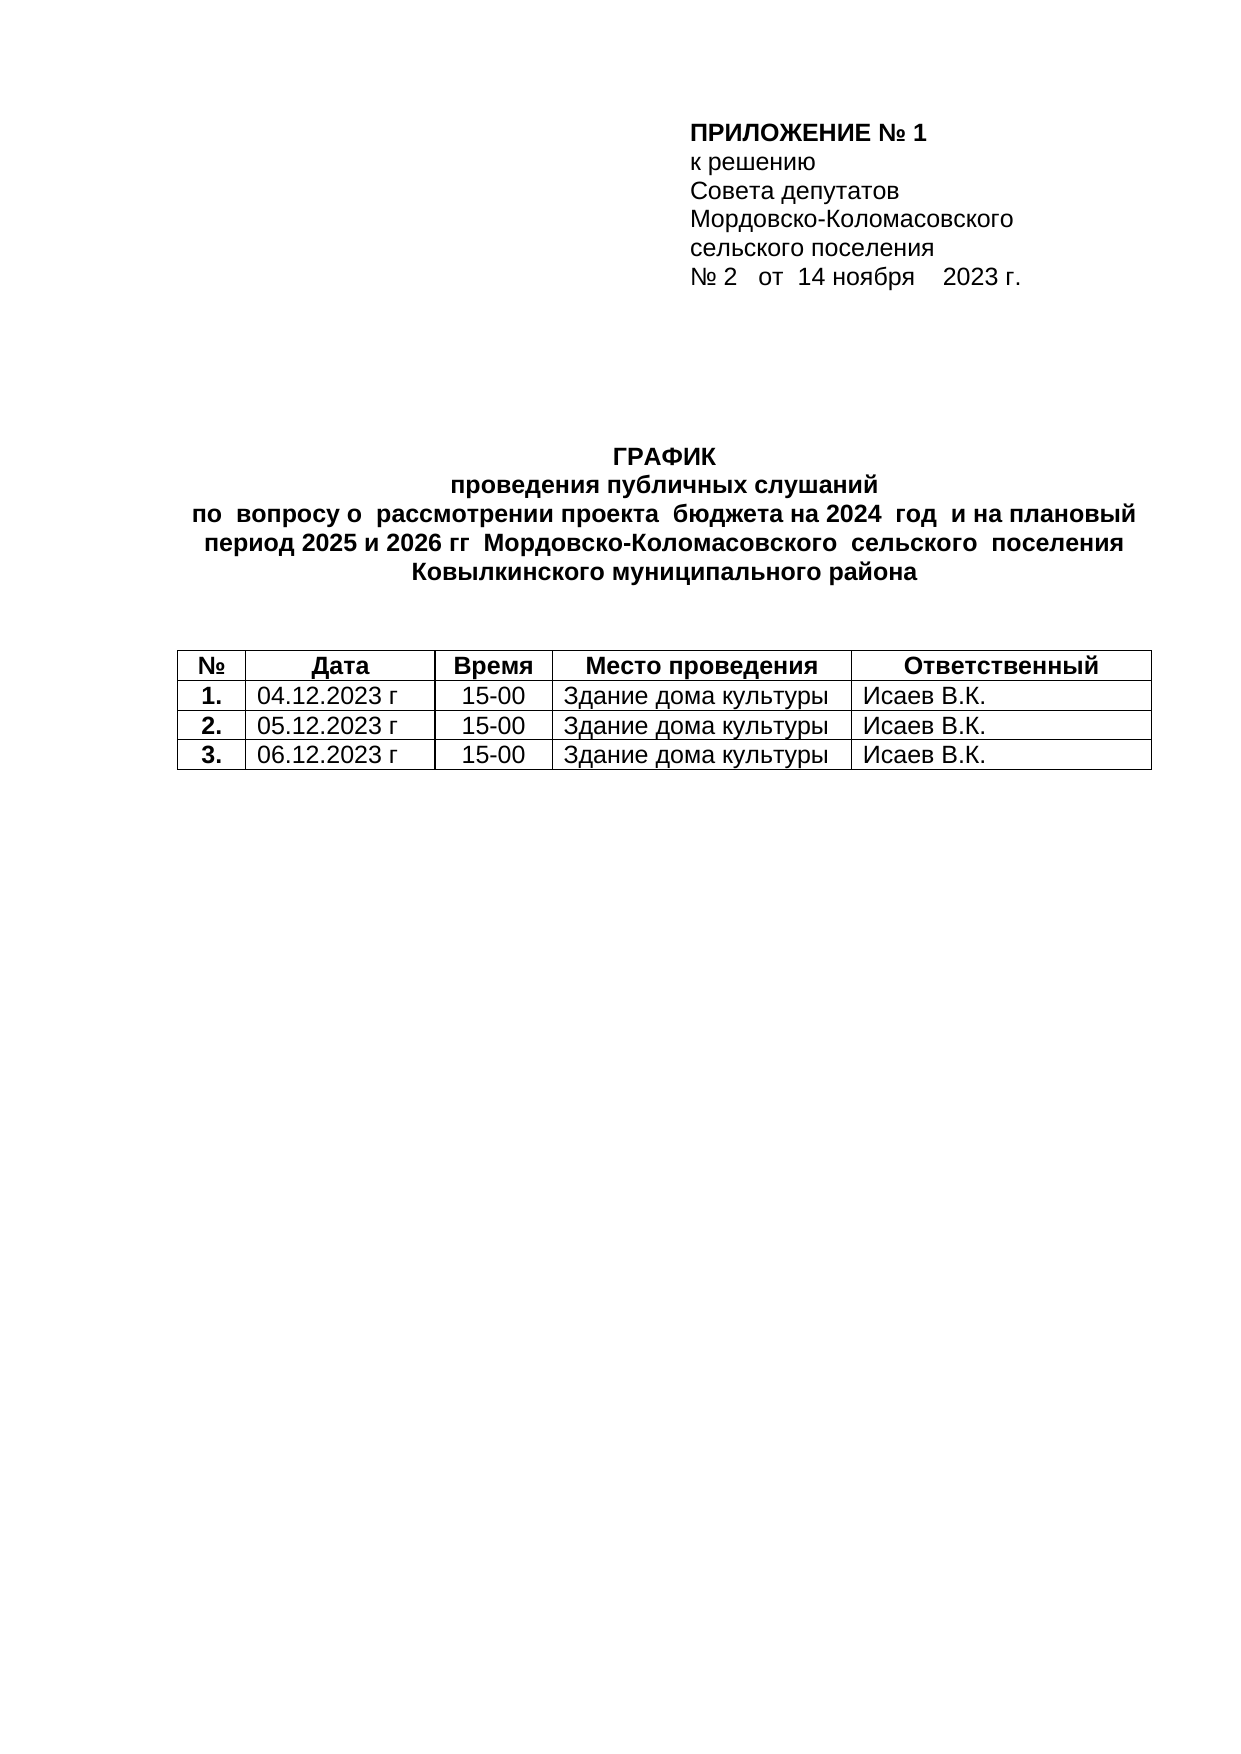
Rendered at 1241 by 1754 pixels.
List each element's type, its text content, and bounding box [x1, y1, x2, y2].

table_cell 05.12.2023 г [246, 711, 434, 739]
text сельского поселения [690, 233, 1152, 262]
table_cell Исаев В.К. [852, 740, 1151, 769]
table_header № [178, 651, 245, 680]
text Совета депутатов [690, 176, 1152, 204]
table_cell 2. [178, 711, 245, 739]
table_cell Исаев В.К. [852, 681, 1151, 709]
table_header Место проведения [553, 651, 851, 680]
table_cell Здание дома культуры [553, 740, 851, 769]
table_cell 04.12.2023 г [246, 681, 434, 709]
table_cell Здание дома культуры [553, 711, 851, 739]
table_header Дата [246, 651, 434, 680]
table_cell 15-00 [436, 711, 552, 739]
text ГРАФИК [177, 442, 1152, 470]
text к решению [690, 147, 1152, 176]
text ПРИЛОЖЕНИЕ № 1 [690, 118, 1152, 147]
text по вопросу о рассмотрении проекта бюджета на 2024 год и на плановый период 2025 и 2026 гг Мордовско-Коломасовского сельского поселения Ковылкинского муниципального района [177, 499, 1152, 585]
table_cell Исаев В.К. [852, 711, 1151, 739]
table_cell 1. [178, 681, 245, 709]
text № 2 от 14 ноября 2023 г. [690, 262, 1152, 291]
table_header Ответственный [852, 651, 1151, 680]
table_cell Здание дома культуры [553, 681, 851, 709]
table_cell 15-00 [436, 681, 552, 709]
table_cell 15-00 [436, 740, 552, 769]
text проведения публичных слушаний [177, 470, 1152, 499]
table_header Время [436, 651, 552, 680]
table_cell 06.12.2023 г [246, 740, 434, 769]
table_cell 3. [178, 740, 245, 769]
text Мордовско-Коломасовского [690, 204, 1152, 233]
